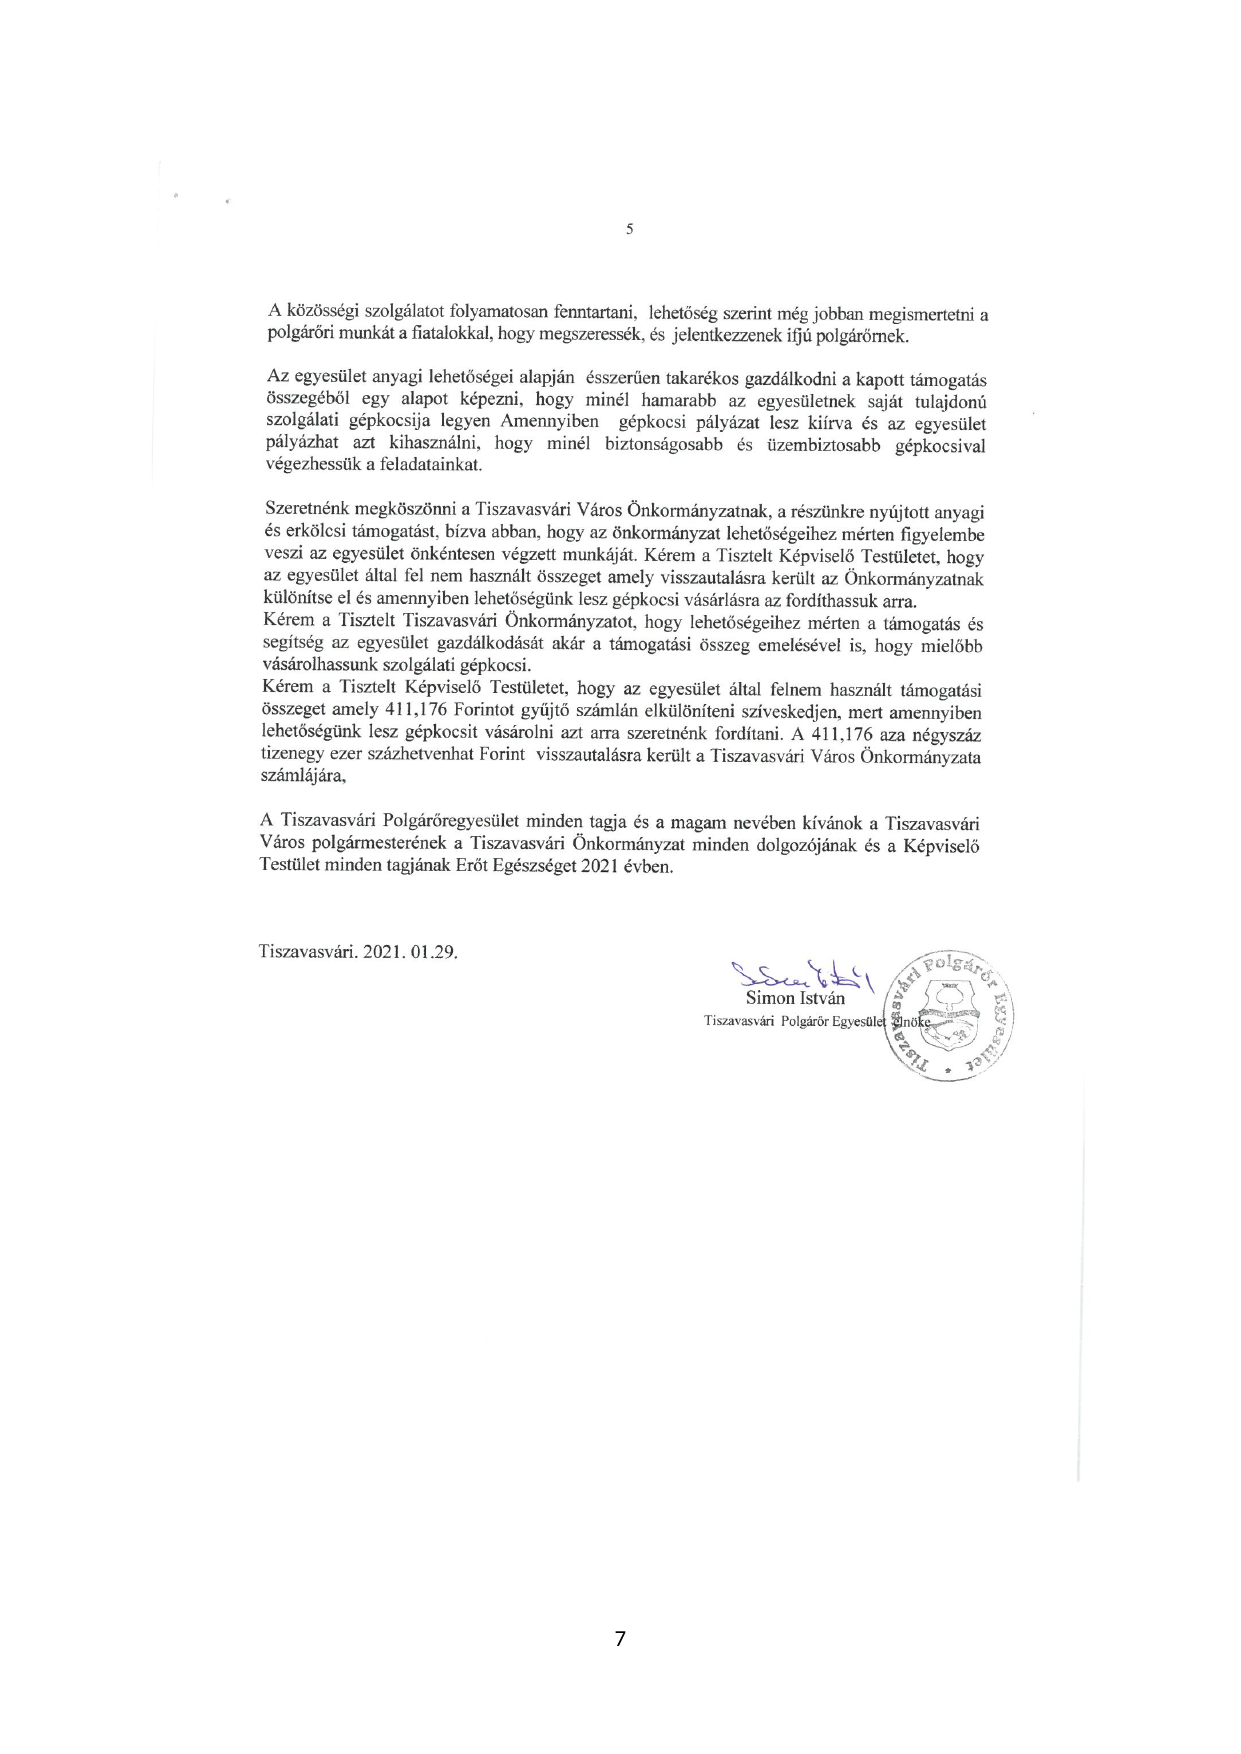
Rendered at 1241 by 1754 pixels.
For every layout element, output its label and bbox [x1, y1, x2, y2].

picture [147, 147, 1093, 1485]
